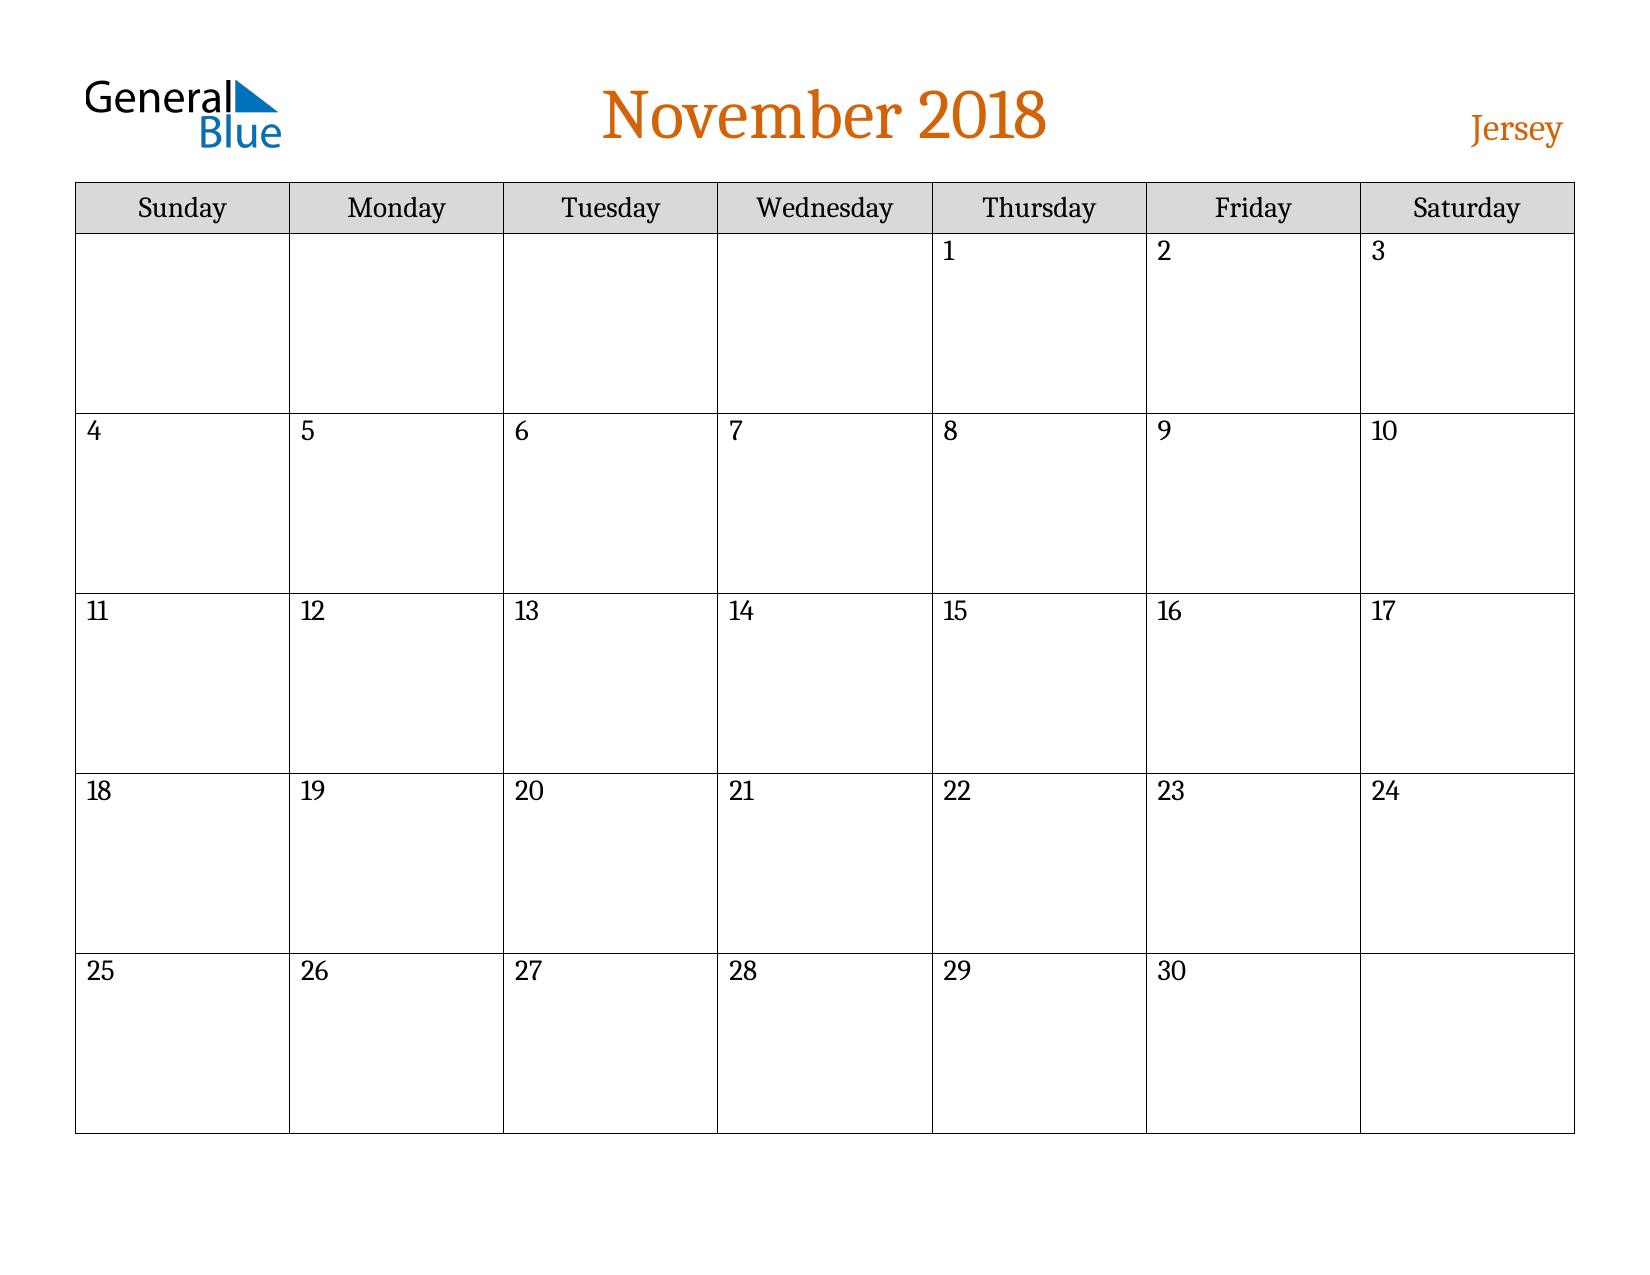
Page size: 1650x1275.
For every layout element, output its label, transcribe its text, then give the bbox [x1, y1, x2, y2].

table_cell [290, 810, 503, 953]
table_cell [76, 234, 289, 270]
table_cell Thursday [933, 183, 1146, 233]
table_cell 5 [290, 414, 503, 450]
table_cell 11 [76, 594, 289, 630]
table_cell Sunday [76, 183, 289, 233]
table_cell [76, 990, 289, 1133]
picture [86, 80, 281, 148]
table_cell 7 [718, 414, 932, 450]
table_cell [290, 270, 503, 413]
table_cell [933, 990, 1146, 1133]
table_cell [1147, 630, 1360, 773]
table_cell [1147, 810, 1360, 953]
table_cell [1361, 270, 1574, 413]
table_cell [76, 630, 289, 773]
table_cell [290, 450, 503, 593]
table_cell [504, 630, 717, 773]
table_cell [718, 810, 932, 953]
table_cell 30 [1147, 954, 1360, 990]
table_cell 10 [1361, 414, 1574, 450]
table_cell 4 [76, 414, 289, 450]
table_cell 12 [290, 594, 503, 630]
table_cell [504, 810, 717, 953]
table_cell 9 [1147, 414, 1360, 450]
table_cell [718, 990, 932, 1133]
table_cell [76, 450, 289, 593]
table_cell [718, 270, 932, 413]
table_cell 15 [933, 594, 1146, 630]
table_cell [1361, 954, 1574, 990]
table_cell [504, 234, 717, 270]
table_header November 2018 [504, 75, 1146, 182]
table_cell [1361, 810, 1574, 953]
table_cell 18 [76, 774, 289, 810]
table_header Jersey [1146, 75, 1574, 182]
table_cell [1147, 450, 1360, 593]
table_cell 17 [1361, 594, 1574, 630]
table_cell [290, 630, 503, 773]
table_cell 21 [718, 774, 932, 810]
table_cell 28 [718, 954, 932, 990]
table_cell [504, 450, 717, 593]
table_cell [1147, 270, 1360, 413]
table_cell 20 [504, 774, 717, 810]
table_cell [933, 810, 1146, 953]
table_cell [76, 810, 289, 953]
table_cell [718, 630, 932, 773]
table_cell [933, 630, 1146, 773]
table_cell Tuesday [504, 183, 717, 233]
table_cell [1147, 990, 1360, 1133]
table_cell Saturday [1361, 183, 1574, 233]
table_cell [1361, 450, 1574, 593]
table_cell [290, 234, 503, 270]
table_cell Wednesday [718, 183, 932, 233]
table_cell 16 [1147, 594, 1360, 630]
table_cell Friday [1147, 183, 1360, 233]
table_cell [718, 234, 932, 270]
table_cell 13 [504, 594, 717, 630]
table_cell [76, 270, 289, 413]
table_cell 25 [76, 954, 289, 990]
table_cell [1361, 990, 1574, 1133]
table_cell Monday [290, 183, 503, 233]
table_cell 8 [933, 414, 1146, 450]
table_cell 29 [933, 954, 1146, 990]
table_cell [290, 990, 503, 1133]
table_cell 3 [1361, 234, 1574, 270]
table_cell [933, 450, 1146, 593]
table_cell 6 [504, 414, 717, 450]
table_cell 26 [290, 954, 503, 990]
table_cell [1361, 630, 1574, 773]
table_cell 27 [504, 954, 717, 990]
table_cell 22 [933, 774, 1146, 810]
table_cell [504, 990, 717, 1133]
table_cell [504, 270, 717, 413]
table_cell 24 [1361, 774, 1574, 810]
table_cell 14 [718, 594, 932, 630]
table_cell 23 [1147, 774, 1360, 810]
table_cell 2 [1147, 234, 1360, 270]
table_cell 19 [290, 774, 503, 810]
table_header [76, 75, 503, 182]
table_cell [933, 270, 1146, 413]
table_cell 1 [933, 234, 1146, 270]
table_cell [718, 450, 932, 593]
